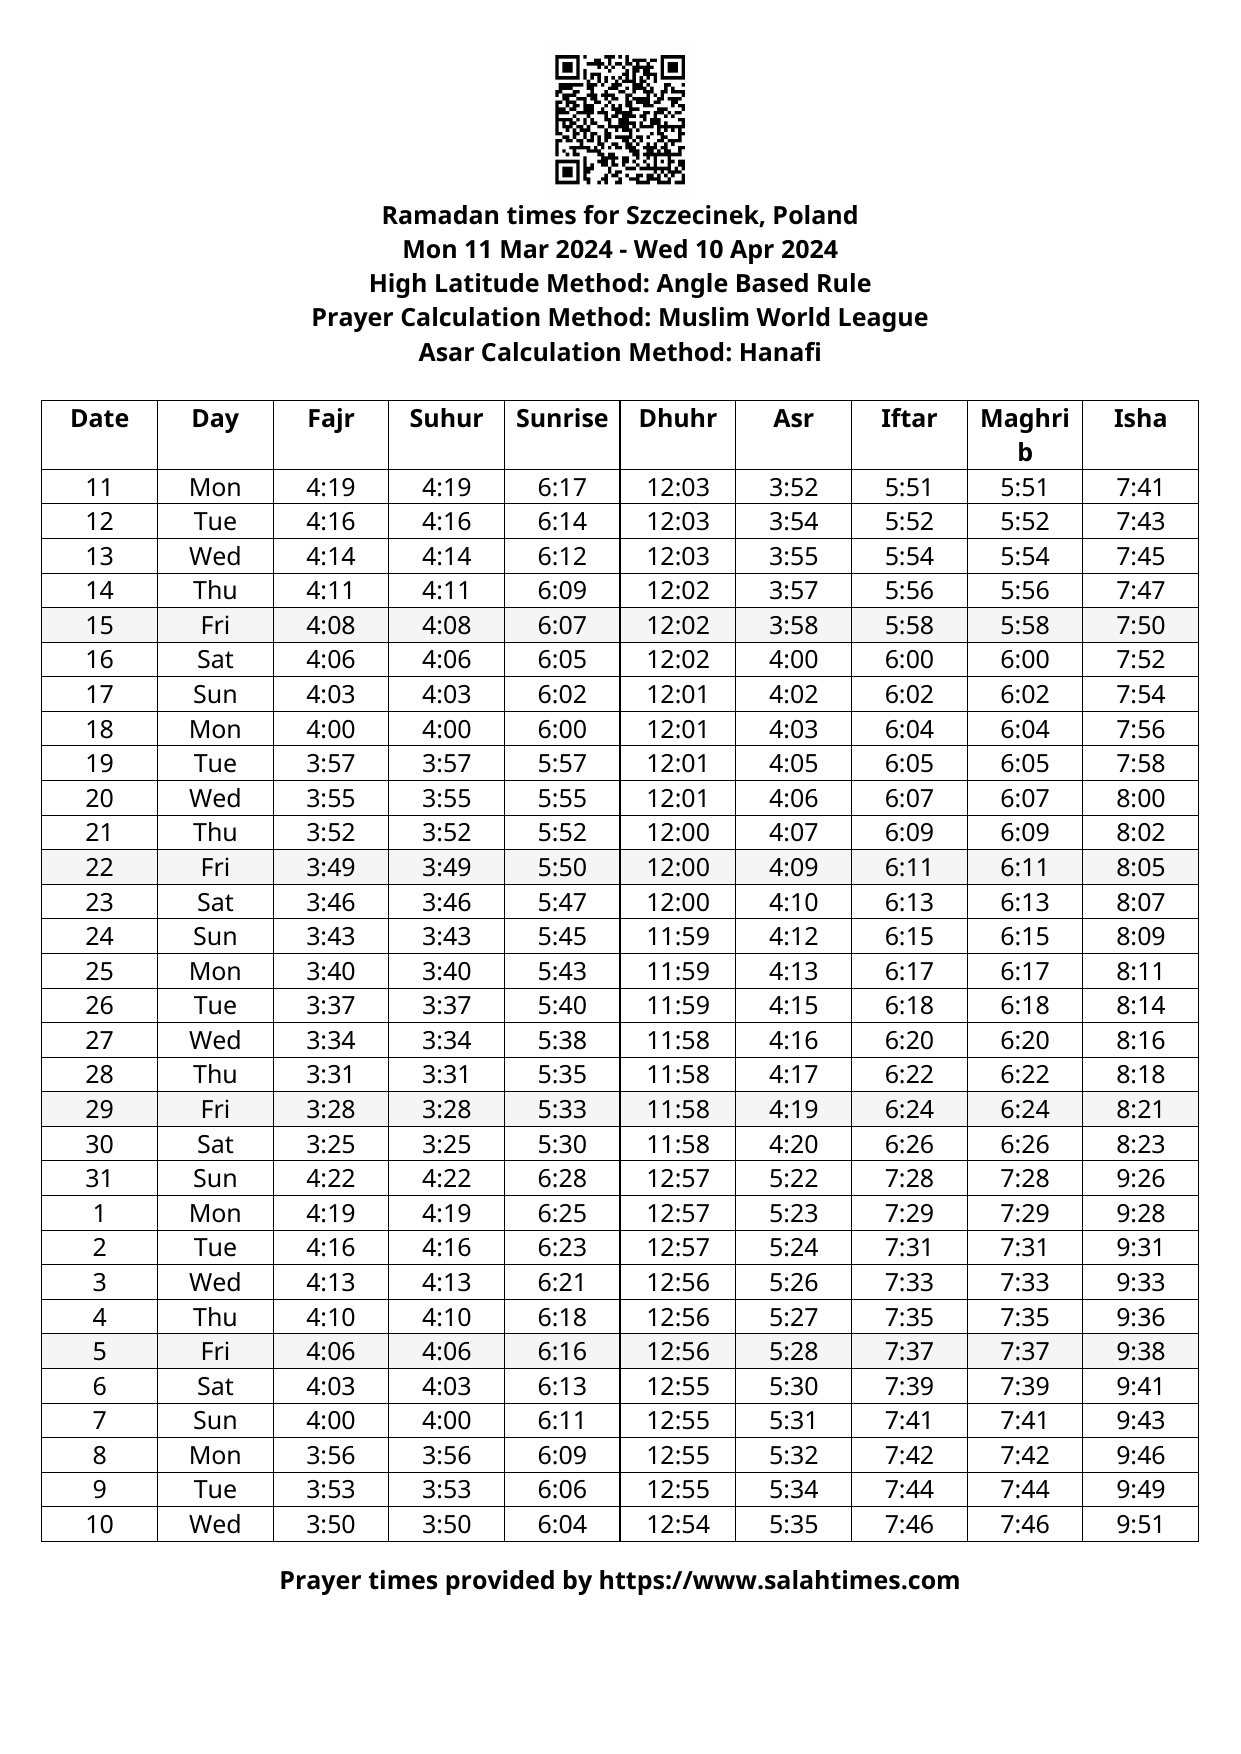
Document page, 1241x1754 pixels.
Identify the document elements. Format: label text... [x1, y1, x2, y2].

table_cell 4:06 [736, 781, 851, 814]
table_header Suhur [389, 401, 504, 469]
table_cell 2 [42, 1231, 157, 1264]
table_cell 6:07 [852, 781, 967, 814]
table_cell 3:46 [389, 885, 504, 918]
table_cell 3:28 [274, 1092, 388, 1126]
table_cell 6:26 [852, 1127, 967, 1160]
table_cell 5:27 [736, 1300, 851, 1333]
table_cell 9:26 [1083, 1161, 1198, 1195]
table_cell 19 [42, 746, 157, 780]
table_cell Tue [158, 504, 273, 538]
table_cell Thu [158, 1058, 273, 1091]
table_cell 3:57 [736, 574, 851, 607]
table_cell 15 [42, 608, 157, 642]
table_cell 12:57 [621, 1161, 735, 1195]
table_cell 12:56 [621, 1265, 735, 1299]
table_header Sunrise [505, 401, 619, 469]
table_cell 4:19 [389, 470, 504, 503]
table_cell 27 [42, 1023, 157, 1057]
table_cell Sat [158, 1127, 273, 1160]
table_cell Tue [158, 746, 273, 780]
table_cell 6:04 [505, 1507, 619, 1541]
table_cell 8:23 [1083, 1127, 1198, 1160]
table_cell 7:46 [852, 1507, 967, 1541]
table_cell 7:47 [1083, 574, 1198, 607]
table_cell 3 [42, 1265, 157, 1299]
table_cell 5:45 [505, 919, 619, 953]
table_cell 11:59 [621, 989, 735, 1022]
table_cell Sun [158, 677, 273, 711]
table_cell 7:46 [968, 1507, 1082, 1541]
table_cell 12:54 [621, 1507, 735, 1541]
table_cell 12:56 [621, 1300, 735, 1333]
table_cell 9:49 [1083, 1473, 1198, 1506]
table_cell Wed [158, 781, 273, 814]
table_cell 4:03 [389, 677, 504, 711]
table_header Dhuhr [621, 401, 735, 469]
table_cell 12:00 [621, 816, 735, 849]
table_cell 16 [42, 643, 157, 676]
table_cell 4:00 [274, 1404, 388, 1437]
table_cell 3:55 [274, 781, 388, 814]
table_cell 11:59 [621, 954, 735, 987]
table_cell Thu [158, 1300, 273, 1333]
table_cell 12 [42, 504, 157, 538]
table_cell 29 [42, 1092, 157, 1126]
table_cell 3:40 [389, 954, 504, 987]
table_cell 6:18 [505, 1300, 619, 1333]
table_cell Mon [158, 1196, 273, 1229]
table_cell Fri [158, 608, 273, 642]
table_cell 4:13 [389, 1265, 504, 1299]
table_cell Thu [158, 816, 273, 849]
table_cell 5 [42, 1334, 157, 1368]
table_header Date [42, 401, 157, 469]
table_cell 5:47 [505, 885, 619, 918]
table_cell 8:11 [1083, 954, 1198, 987]
table_cell 5:30 [505, 1127, 619, 1160]
table_cell 12:01 [621, 677, 735, 711]
table_cell 6:11 [968, 850, 1082, 884]
table_cell 7:56 [1083, 712, 1198, 745]
table_cell 4:00 [389, 1404, 504, 1437]
table_cell 6:04 [852, 712, 967, 745]
table_cell Mon [158, 1438, 273, 1472]
table_cell 9:46 [1083, 1438, 1198, 1472]
table_cell 3:31 [274, 1058, 388, 1091]
table_cell 6:18 [852, 989, 967, 1022]
table_cell 12:03 [621, 504, 735, 538]
table_cell 12:01 [621, 781, 735, 814]
table_cell 4:14 [274, 539, 388, 572]
table_cell 12:55 [621, 1473, 735, 1506]
table_cell 5:34 [736, 1473, 851, 1506]
table_cell 4:16 [736, 1023, 851, 1057]
table_cell 3:57 [389, 746, 504, 780]
text Prayer Calculation Method: Muslim World League [42, 300, 1198, 334]
table_cell 6:20 [852, 1023, 967, 1057]
table_cell Sun [158, 1161, 273, 1195]
table_cell 6:15 [852, 919, 967, 953]
table_cell 4:08 [389, 608, 504, 642]
table_cell 4:02 [736, 677, 851, 711]
table_cell 3:53 [274, 1473, 388, 1506]
table_cell 7:45 [1083, 539, 1198, 572]
table_cell 4:22 [274, 1161, 388, 1195]
table_cell 5:22 [736, 1161, 851, 1195]
table_cell 12:00 [621, 850, 735, 884]
table_cell 4:00 [736, 643, 851, 676]
table_header Asr [736, 401, 851, 469]
table_cell 12:01 [621, 712, 735, 745]
table_cell 23 [42, 885, 157, 918]
table_cell 4:10 [736, 885, 851, 918]
text Asar Calculation Method: Hanafi [42, 334, 1198, 368]
table_cell 5:51 [852, 470, 967, 503]
table_cell 4:12 [736, 919, 851, 953]
table_cell 4:19 [389, 1196, 504, 1229]
table_cell 4:11 [274, 574, 388, 607]
table_cell 9:41 [1083, 1369, 1198, 1402]
table_cell 8:21 [1083, 1092, 1198, 1126]
table_cell 12:55 [621, 1369, 735, 1402]
text Prayer times provided by https://www.salahtimes.com [42, 1563, 1198, 1597]
table_cell 6:12 [505, 539, 619, 572]
table_cell 4:00 [274, 712, 388, 745]
table_cell 4:06 [274, 1334, 388, 1368]
table_cell 4:19 [274, 1196, 388, 1229]
table_cell Tue [158, 1231, 273, 1264]
table_cell 6:13 [505, 1369, 619, 1402]
table_cell 20 [42, 781, 157, 814]
table_cell 4:03 [274, 1369, 388, 1402]
table_cell 11:58 [621, 1127, 735, 1160]
table_cell 6:11 [852, 850, 967, 884]
table_cell Mon [158, 954, 273, 987]
table_cell 12:56 [621, 1334, 735, 1368]
table_cell 4:13 [736, 954, 851, 987]
table_cell 3:55 [736, 539, 851, 572]
table_cell 3:37 [274, 989, 388, 1022]
table_cell 7:52 [1083, 643, 1198, 676]
table_cell 24 [42, 919, 157, 953]
table_cell 6:17 [968, 954, 1082, 987]
table_cell 4:06 [389, 643, 504, 676]
table_cell 6:28 [505, 1161, 619, 1195]
table_cell Fri [158, 1334, 273, 1368]
table_cell 13 [42, 539, 157, 572]
table_cell 6:00 [852, 643, 967, 676]
table_cell 31 [42, 1161, 157, 1195]
table_cell 6:22 [968, 1058, 1082, 1091]
table_cell Wed [158, 539, 273, 572]
table_cell 1 [42, 1196, 157, 1229]
table_cell 3:52 [389, 816, 504, 849]
table_cell 7:37 [852, 1334, 967, 1368]
table_cell 5:35 [505, 1058, 619, 1091]
table_cell 3:28 [389, 1092, 504, 1126]
table_cell 7:33 [968, 1265, 1082, 1299]
table_cell 12:03 [621, 470, 735, 503]
table_cell 7:43 [1083, 504, 1198, 538]
table_cell 5:33 [505, 1092, 619, 1126]
table_cell 7:35 [852, 1300, 967, 1333]
table_cell 7:44 [968, 1473, 1082, 1506]
table_cell 21 [42, 816, 157, 849]
table_cell 7:37 [968, 1334, 1082, 1368]
table_cell 6:25 [505, 1196, 619, 1229]
table_cell Sat [158, 643, 273, 676]
table_cell 3:49 [389, 850, 504, 884]
table_cell 6:21 [505, 1265, 619, 1299]
table_cell 4:22 [389, 1161, 504, 1195]
table_cell 7:31 [968, 1231, 1082, 1264]
table_cell 4:14 [389, 539, 504, 572]
table_cell 7:41 [968, 1404, 1082, 1437]
table_cell 11:59 [621, 919, 735, 953]
table_cell 5:58 [968, 608, 1082, 642]
table_cell 3:54 [736, 504, 851, 538]
table_cell 6:22 [852, 1058, 967, 1091]
table_cell 6:09 [505, 574, 619, 607]
table_cell Wed [158, 1265, 273, 1299]
table_cell 3:31 [389, 1058, 504, 1091]
table_cell 28 [42, 1058, 157, 1091]
table_cell 5:51 [968, 470, 1082, 503]
table_cell 6:00 [968, 643, 1082, 676]
table_cell 6:02 [852, 677, 967, 711]
table_cell 9:28 [1083, 1196, 1198, 1229]
table_cell 4:09 [736, 850, 851, 884]
table_cell 6:24 [968, 1092, 1082, 1126]
table_cell 7:58 [1083, 746, 1198, 780]
table_cell 5:58 [852, 608, 967, 642]
table_cell 3:52 [736, 470, 851, 503]
table_cell 6:26 [968, 1127, 1082, 1160]
table_cell 6 [42, 1369, 157, 1402]
table_cell 9:38 [1083, 1334, 1198, 1368]
table_cell 6:05 [505, 643, 619, 676]
table_cell 6:17 [852, 954, 967, 987]
table_cell 12:01 [621, 746, 735, 780]
text High Latitude Method: Angle Based Rule [42, 266, 1198, 300]
table_cell 5:52 [968, 504, 1082, 538]
table_cell 6:14 [505, 504, 619, 538]
table_cell 12:02 [621, 574, 735, 607]
table_cell 7:42 [852, 1438, 967, 1472]
table_cell 12:57 [621, 1196, 735, 1229]
table_cell 7 [42, 1404, 157, 1437]
table_cell 25 [42, 954, 157, 987]
table_cell 4:19 [736, 1092, 851, 1126]
table_cell 5:52 [852, 504, 967, 538]
table_cell 4:17 [736, 1058, 851, 1091]
table_cell Mon [158, 712, 273, 745]
table_cell 4:08 [274, 608, 388, 642]
table_cell 3:43 [274, 919, 388, 953]
table_cell 6:15 [968, 919, 1082, 953]
table_cell 7:54 [1083, 677, 1198, 711]
table_cell 7:35 [968, 1300, 1082, 1333]
table_cell 12:57 [621, 1231, 735, 1264]
table_cell 5:35 [736, 1507, 851, 1541]
table_cell 5:56 [968, 574, 1082, 607]
table_cell 6:09 [505, 1438, 619, 1472]
table_cell 12:55 [621, 1438, 735, 1472]
table_header Isha [1083, 401, 1198, 469]
table_cell 8:02 [1083, 816, 1198, 849]
table_cell 7:29 [968, 1196, 1082, 1229]
table_cell 6:20 [968, 1023, 1082, 1057]
table_cell 5:26 [736, 1265, 851, 1299]
table_cell 11:58 [621, 1092, 735, 1126]
table_header Fajr [274, 401, 388, 469]
table_cell 8:09 [1083, 919, 1198, 953]
table_cell 4:03 [274, 677, 388, 711]
table_cell Sat [158, 885, 273, 918]
table_cell 4:06 [274, 643, 388, 676]
table_cell 4:03 [736, 712, 851, 745]
table_cell 8:14 [1083, 989, 1198, 1022]
table_cell 4:15 [736, 989, 851, 1022]
table_cell 5:31 [736, 1404, 851, 1437]
table_cell 26 [42, 989, 157, 1022]
table_cell 9:43 [1083, 1404, 1198, 1437]
table_cell 3:53 [389, 1473, 504, 1506]
table_cell 7:31 [852, 1231, 967, 1264]
table_cell 8:18 [1083, 1058, 1198, 1091]
table_cell 9:31 [1083, 1231, 1198, 1264]
table_cell 5:24 [736, 1231, 851, 1264]
table_cell 4:16 [389, 504, 504, 538]
table_cell 3:50 [274, 1507, 388, 1541]
table_cell 6:24 [852, 1092, 967, 1126]
table_cell 11:58 [621, 1023, 735, 1057]
table_cell 6:05 [968, 746, 1082, 780]
table_cell 3:25 [389, 1127, 504, 1160]
table_cell Wed [158, 1023, 273, 1057]
table_cell 4:10 [274, 1300, 388, 1333]
table_cell 6:18 [968, 989, 1082, 1022]
table_cell 3:56 [389, 1438, 504, 1472]
table_cell 5:54 [852, 539, 967, 572]
table_cell 3:57 [274, 746, 388, 780]
text Ramadan times for Szczecinek, Poland [42, 198, 1198, 232]
table_cell 6:09 [968, 816, 1082, 849]
table_cell Mon [158, 470, 273, 503]
table_cell 6:06 [505, 1473, 619, 1506]
table_header Maghrib [968, 401, 1082, 469]
table_cell 3:25 [274, 1127, 388, 1160]
table_cell 4:06 [389, 1334, 504, 1368]
table_cell 5:55 [505, 781, 619, 814]
table_cell 7:39 [968, 1369, 1082, 1402]
table_header Day [158, 401, 273, 469]
table_cell 7:28 [968, 1161, 1082, 1195]
table_cell 5:50 [505, 850, 619, 884]
table_cell 17 [42, 677, 157, 711]
table_cell 5:30 [736, 1369, 851, 1402]
table_cell 3:43 [389, 919, 504, 953]
table_cell 3:34 [389, 1023, 504, 1057]
table_cell 4:07 [736, 816, 851, 849]
table_cell Fri [158, 1092, 273, 1126]
table_header Iftar [852, 401, 967, 469]
table_cell 5:54 [968, 539, 1082, 572]
table_cell 11 [42, 470, 157, 503]
table_cell Tue [158, 989, 273, 1022]
table_cell 6:02 [505, 677, 619, 711]
table_cell 7:33 [852, 1265, 967, 1299]
table_cell 9 [42, 1473, 157, 1506]
table_cell 8:07 [1083, 885, 1198, 918]
table_cell Tue [158, 1473, 273, 1506]
table_cell Thu [158, 574, 273, 607]
table_cell 6:07 [968, 781, 1082, 814]
table_cell 12:03 [621, 539, 735, 572]
table_cell 8:16 [1083, 1023, 1198, 1057]
table_cell 6:04 [968, 712, 1082, 745]
table_cell 3:34 [274, 1023, 388, 1057]
table_cell 7:41 [852, 1404, 967, 1437]
table_cell 4:00 [389, 712, 504, 745]
table_cell 11:58 [621, 1058, 735, 1091]
table_cell 4:11 [389, 574, 504, 607]
table_cell 6:13 [968, 885, 1082, 918]
table_cell 3:49 [274, 850, 388, 884]
table_cell 4:03 [389, 1369, 504, 1402]
table_cell 18 [42, 712, 157, 745]
table_cell 5:57 [505, 746, 619, 780]
table_cell 4:13 [274, 1265, 388, 1299]
table_cell 6:07 [505, 608, 619, 642]
table_cell 7:44 [852, 1473, 967, 1506]
table_cell 3:58 [736, 608, 851, 642]
table_cell 7:41 [1083, 470, 1198, 503]
table_cell Fri [158, 850, 273, 884]
table_cell 8:05 [1083, 850, 1198, 884]
table_cell 6:00 [505, 712, 619, 745]
table_cell 4:16 [274, 1231, 388, 1264]
table_cell 5:23 [736, 1196, 851, 1229]
table_cell 3:40 [274, 954, 388, 987]
table_cell 22 [42, 850, 157, 884]
table_cell 4:19 [274, 470, 388, 503]
table_cell 3:50 [389, 1507, 504, 1541]
table_cell 3:55 [389, 781, 504, 814]
table_cell Wed [158, 1507, 273, 1541]
table_cell 5:32 [736, 1438, 851, 1472]
table_cell 4:16 [274, 504, 388, 538]
table_cell Sun [158, 919, 273, 953]
table_cell 7:39 [852, 1369, 967, 1402]
table_cell 10 [42, 1507, 157, 1541]
table_cell 5:28 [736, 1334, 851, 1368]
table_cell 8 [42, 1438, 157, 1472]
table_cell 3:52 [274, 816, 388, 849]
table_cell Sat [158, 1369, 273, 1402]
table_cell 4:16 [389, 1231, 504, 1264]
table_cell 3:56 [274, 1438, 388, 1472]
picture [542, 41, 699, 198]
table_cell 6:09 [852, 816, 967, 849]
table_cell 14 [42, 574, 157, 607]
table_cell 30 [42, 1127, 157, 1160]
table_cell 7:29 [852, 1196, 967, 1229]
table_cell 6:11 [505, 1404, 619, 1437]
table_cell 4:10 [389, 1300, 504, 1333]
table_cell 6:23 [505, 1231, 619, 1264]
table_cell 12:02 [621, 643, 735, 676]
table_cell 5:38 [505, 1023, 619, 1057]
table_cell 5:43 [505, 954, 619, 987]
table_cell 12:02 [621, 608, 735, 642]
table_cell 3:37 [389, 989, 504, 1022]
table_cell 8:00 [1083, 781, 1198, 814]
table_cell Sun [158, 1404, 273, 1437]
table_cell 4:05 [736, 746, 851, 780]
table_cell 5:40 [505, 989, 619, 1022]
table_cell 9:51 [1083, 1507, 1198, 1541]
table_cell 4:20 [736, 1127, 851, 1160]
table_cell 6:16 [505, 1334, 619, 1368]
table_cell 9:33 [1083, 1265, 1198, 1299]
table_cell 5:52 [505, 816, 619, 849]
table_cell 6:13 [852, 885, 967, 918]
table_cell 4 [42, 1300, 157, 1333]
table_cell 3:46 [274, 885, 388, 918]
table_cell 12:00 [621, 885, 735, 918]
text Mon 11 Mar 2024 - Wed 10 Apr 2024 [42, 232, 1198, 266]
table_cell 6:05 [852, 746, 967, 780]
table_cell 12:55 [621, 1404, 735, 1437]
table_cell 6:02 [968, 677, 1082, 711]
table_cell 6:17 [505, 470, 619, 503]
table_cell 5:56 [852, 574, 967, 607]
table_cell 9:36 [1083, 1300, 1198, 1333]
table_cell 7:50 [1083, 608, 1198, 642]
table_cell 7:28 [852, 1161, 967, 1195]
table_cell 7:42 [968, 1438, 1082, 1472]
